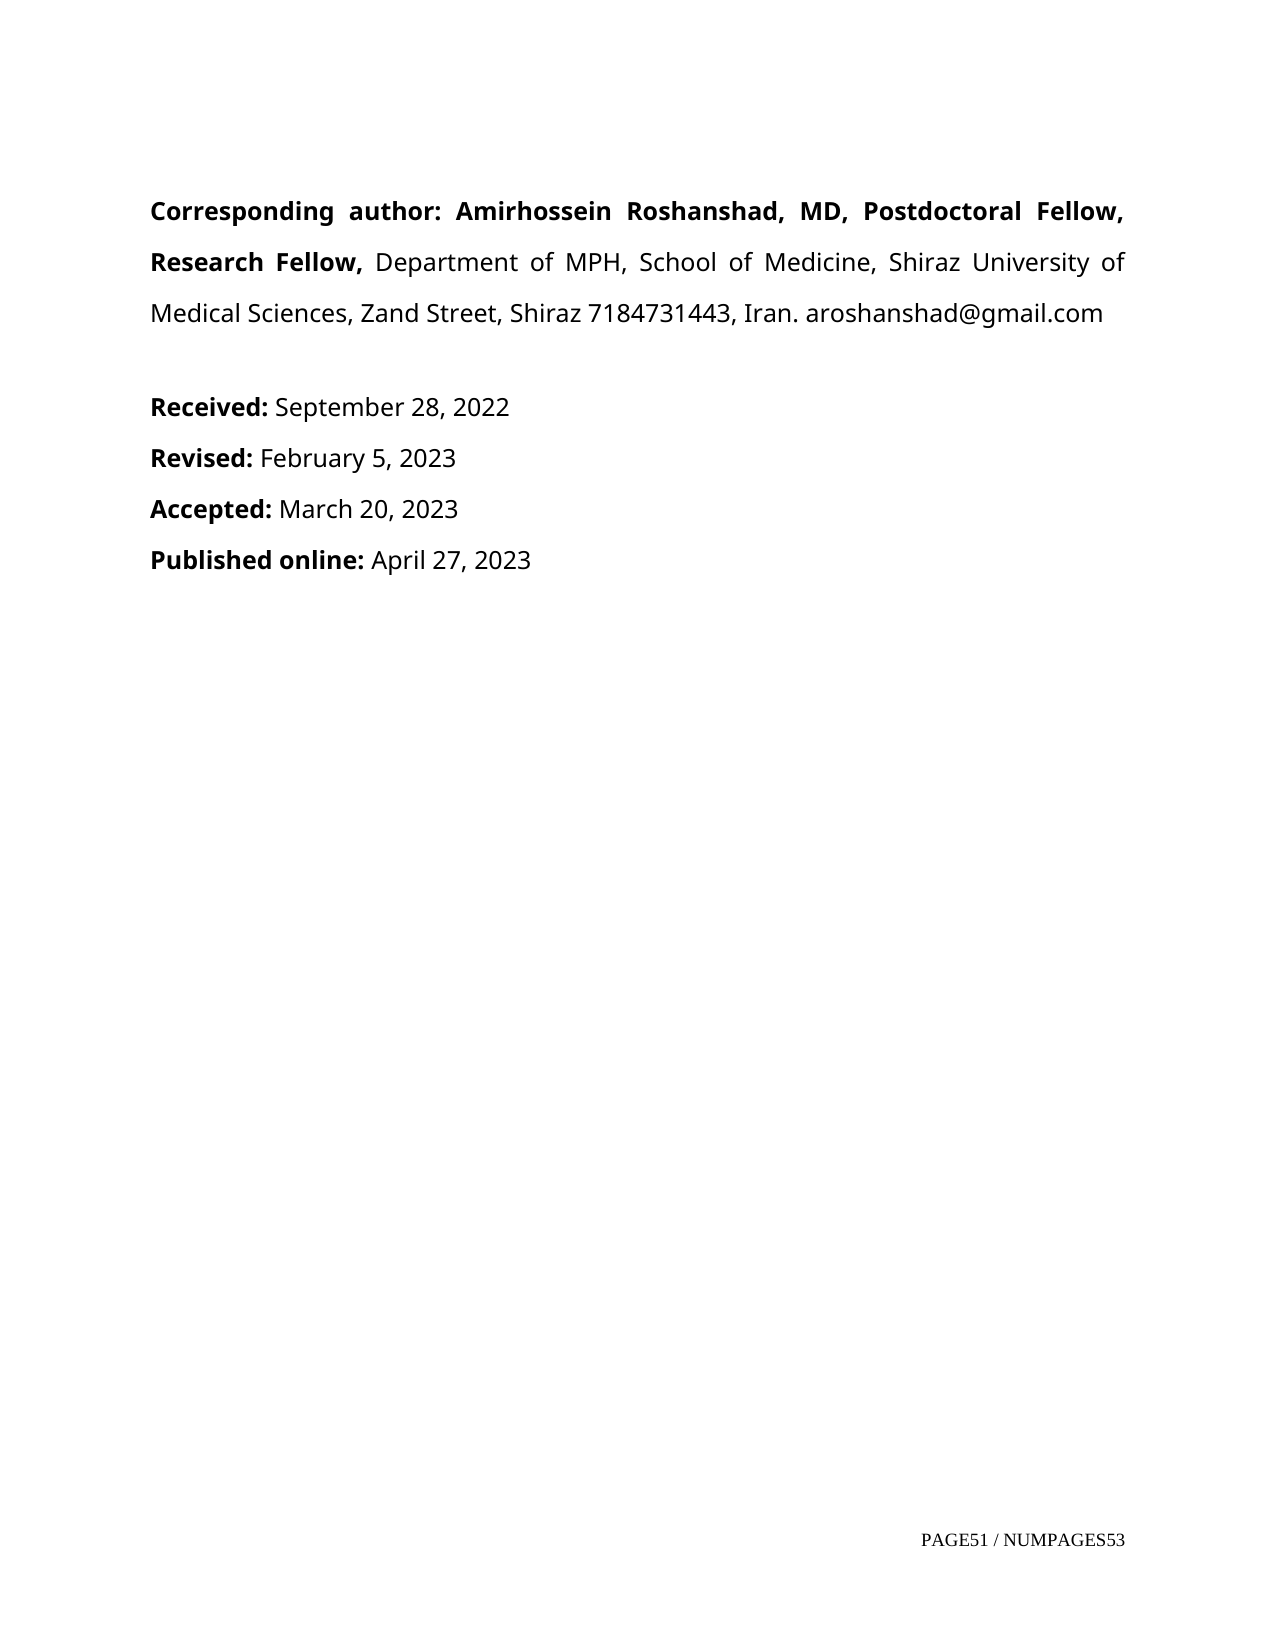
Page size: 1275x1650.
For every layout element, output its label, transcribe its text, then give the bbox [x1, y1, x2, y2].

text Accepted: March 20, 2023 [150, 491, 1125, 526]
text Received: September 28, 2022 [150, 389, 1125, 423]
text Revised: February 5, 2023 [150, 440, 1125, 474]
text Corresponding author: Amirhossein Roshanshad, MD, Postdoctoral Fellow, Research Fellow, Department of MPH, School of Medicine, Shiraz University of Medical Sciences, Zand Street, Shiraz 7184731443, Iran. aroshanshad@gmail.com [150, 193, 1125, 329]
text Published online: April 27, 2023 [150, 542, 1125, 577]
